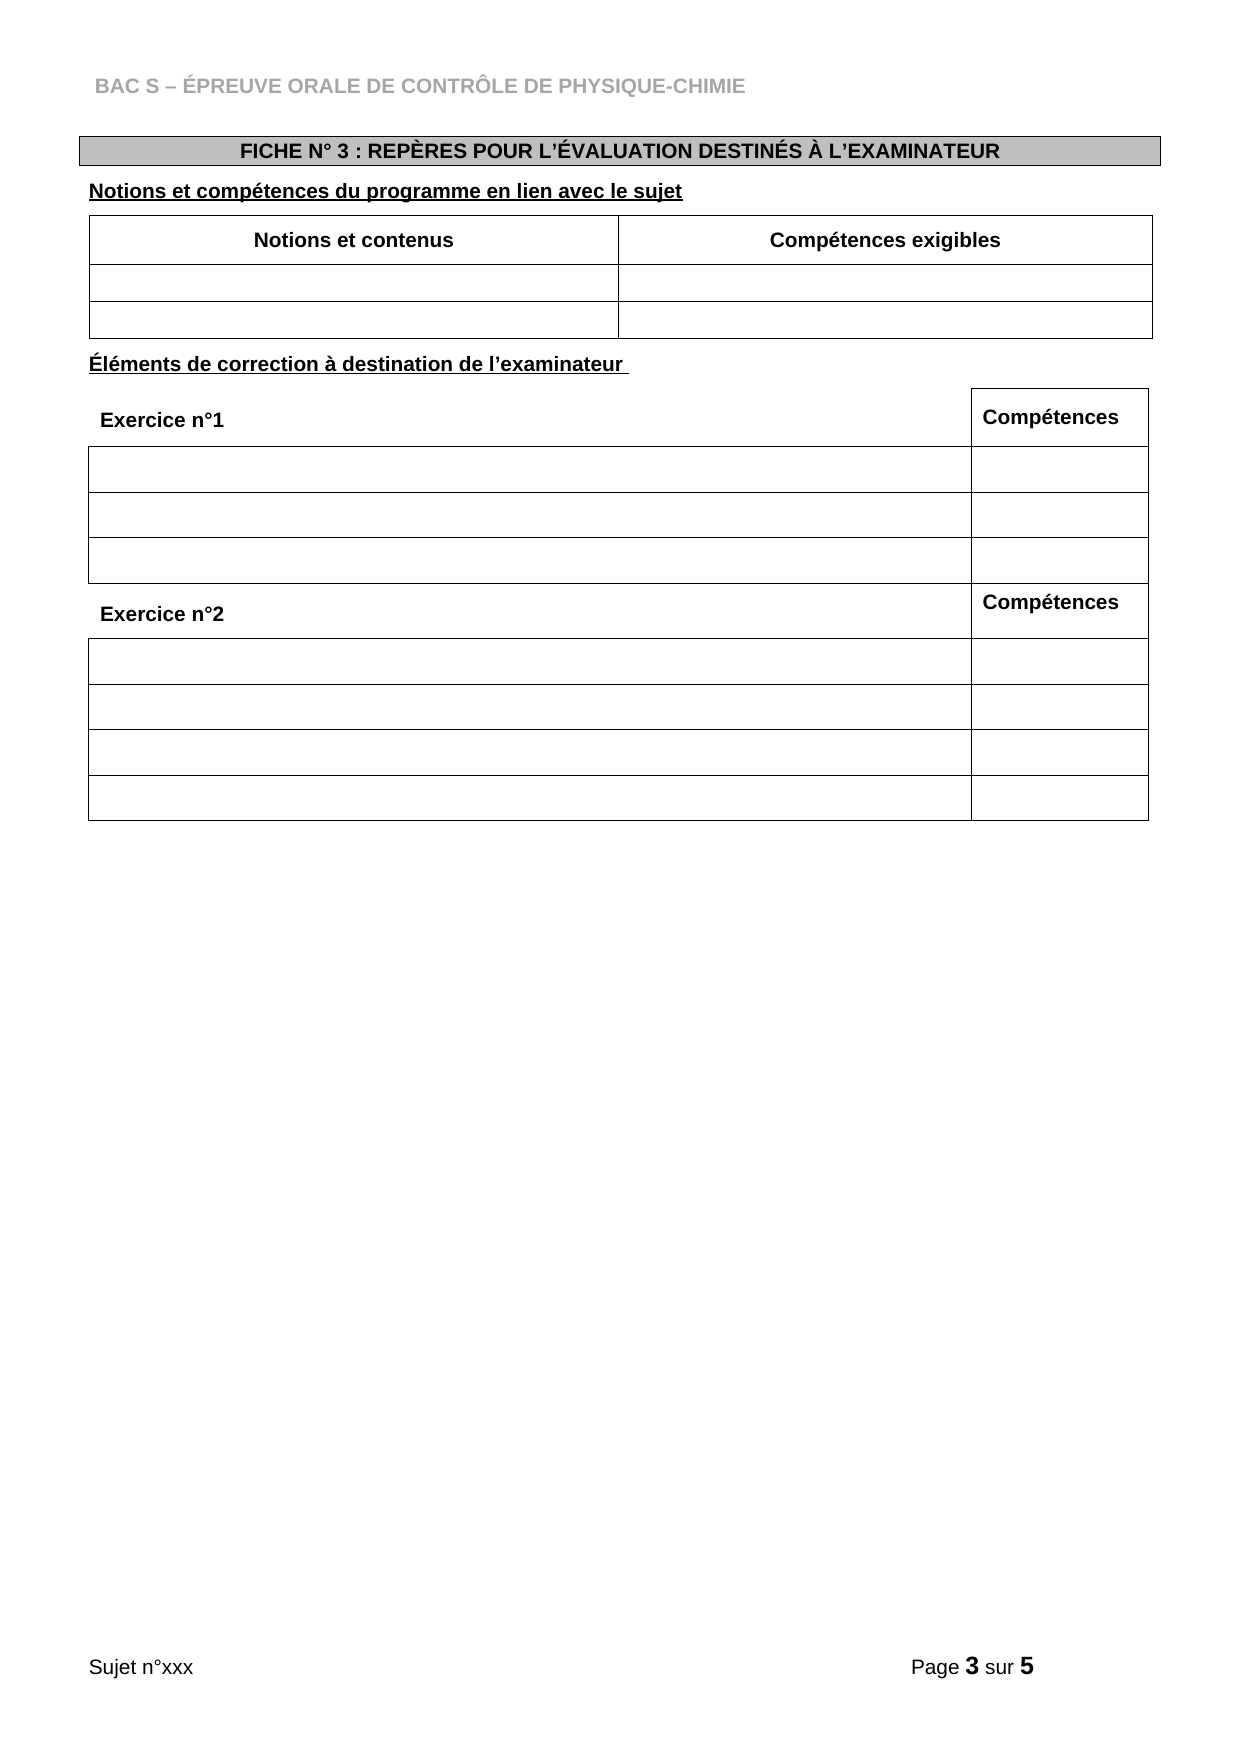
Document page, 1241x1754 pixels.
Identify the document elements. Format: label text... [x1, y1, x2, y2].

table_cell [89, 776, 971, 820]
table_header Notions et contenus [90, 216, 618, 264]
table_cell [89, 447, 971, 492]
table_cell [972, 447, 1148, 492]
table_cell [972, 730, 1148, 775]
table_cell [972, 639, 1148, 684]
text Éléments de correction à destination de l’examinateur [89, 352, 1154, 376]
table_cell [89, 493, 971, 537]
table_cell [619, 265, 1152, 301]
table_cell [619, 302, 1152, 338]
table_header Exercice n°1 [89, 388, 971, 446]
table_cell [89, 538, 971, 583]
table_cell [89, 685, 971, 729]
table_cell [90, 265, 618, 301]
table_cell [90, 302, 618, 338]
table_header Compétences [972, 389, 1148, 446]
table_cell [89, 639, 971, 684]
table_cell [972, 685, 1148, 729]
table_cell Exercice n°2 [89, 584, 971, 638]
subtitle FICHE N° 3 : REPÈRES POUR L’ÉVALUATION DESTINÉS À L’EXAMINATEUR [80, 137, 1160, 165]
table_cell Compétences [972, 584, 1148, 638]
table_cell [972, 493, 1148, 537]
table_cell [89, 730, 971, 775]
text Notions et compétences du programme en lien avec le sujet [89, 178, 1154, 202]
table_cell [972, 538, 1148, 583]
table_cell [972, 776, 1148, 820]
table_header Compétences exigibles [619, 216, 1152, 264]
